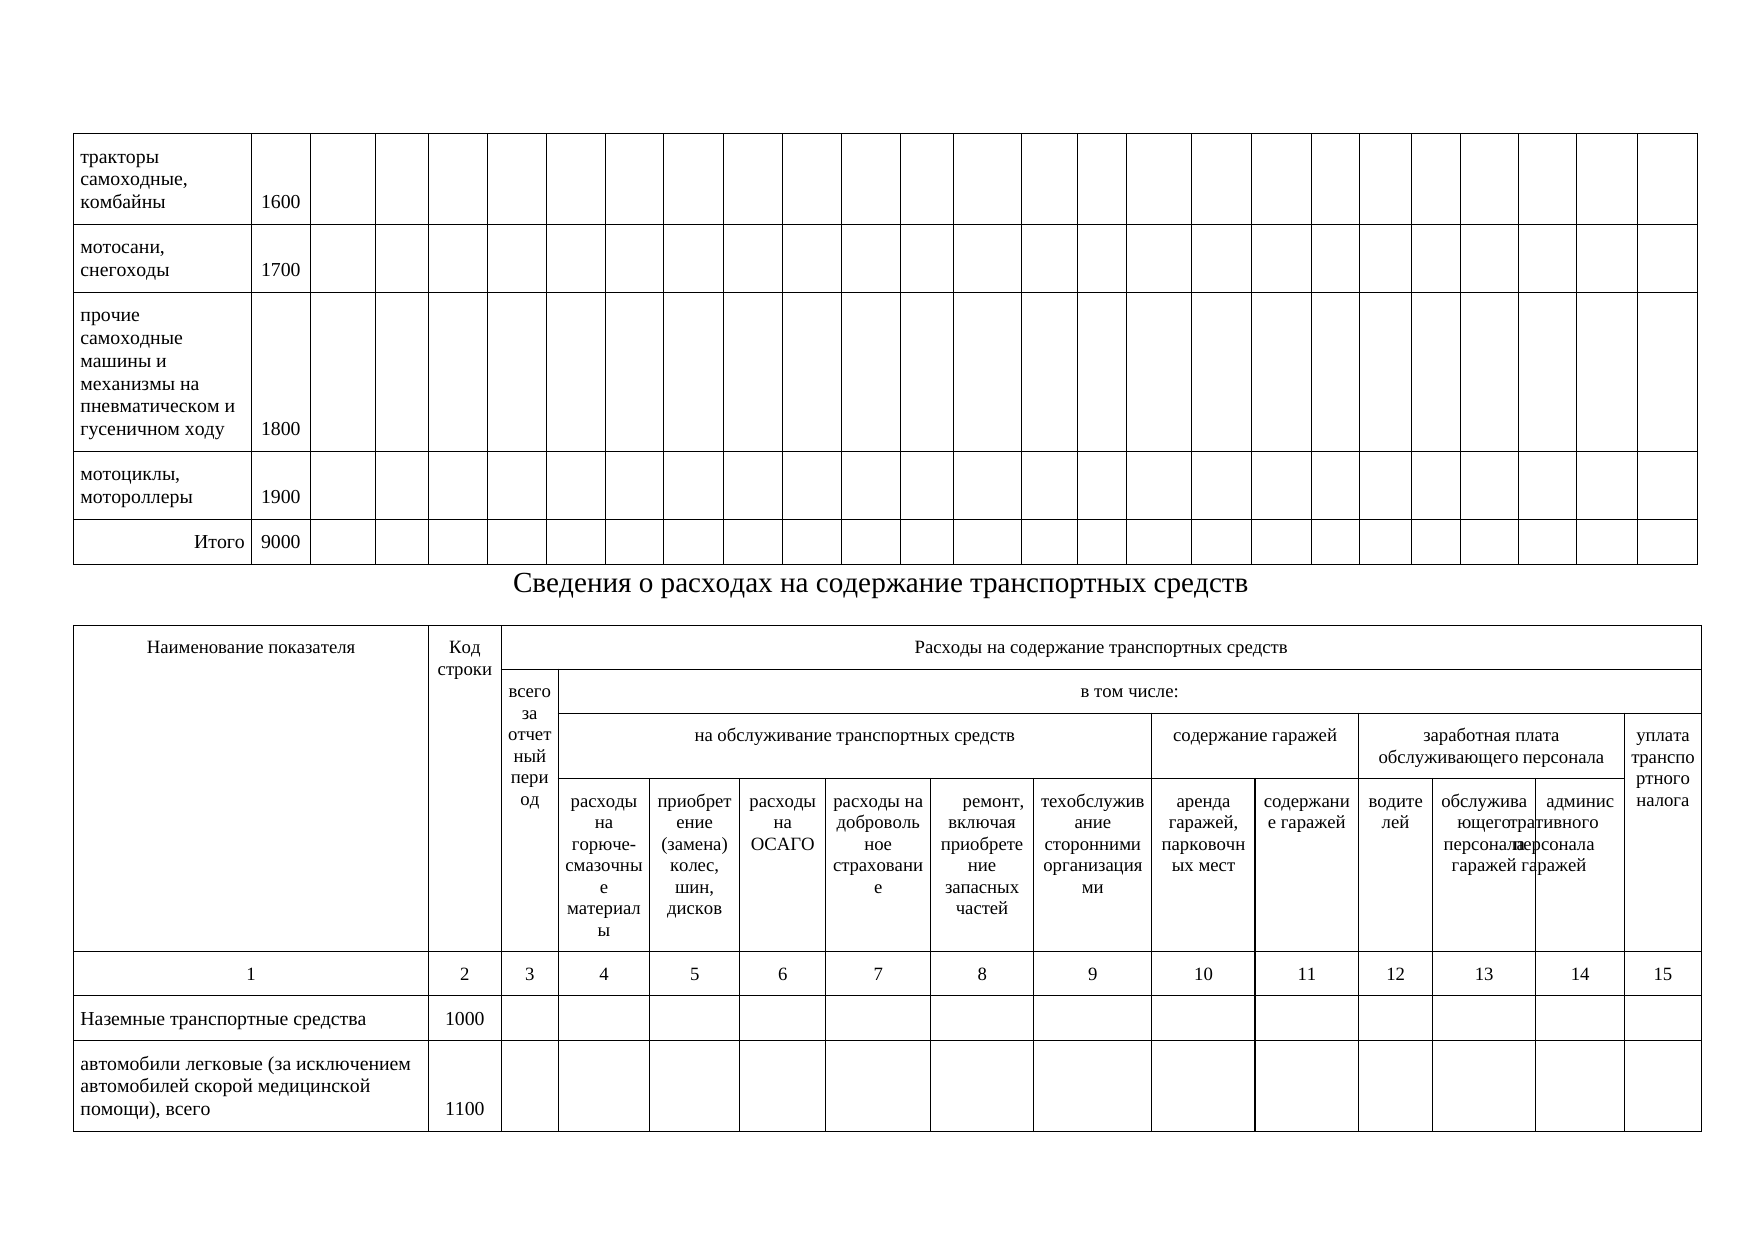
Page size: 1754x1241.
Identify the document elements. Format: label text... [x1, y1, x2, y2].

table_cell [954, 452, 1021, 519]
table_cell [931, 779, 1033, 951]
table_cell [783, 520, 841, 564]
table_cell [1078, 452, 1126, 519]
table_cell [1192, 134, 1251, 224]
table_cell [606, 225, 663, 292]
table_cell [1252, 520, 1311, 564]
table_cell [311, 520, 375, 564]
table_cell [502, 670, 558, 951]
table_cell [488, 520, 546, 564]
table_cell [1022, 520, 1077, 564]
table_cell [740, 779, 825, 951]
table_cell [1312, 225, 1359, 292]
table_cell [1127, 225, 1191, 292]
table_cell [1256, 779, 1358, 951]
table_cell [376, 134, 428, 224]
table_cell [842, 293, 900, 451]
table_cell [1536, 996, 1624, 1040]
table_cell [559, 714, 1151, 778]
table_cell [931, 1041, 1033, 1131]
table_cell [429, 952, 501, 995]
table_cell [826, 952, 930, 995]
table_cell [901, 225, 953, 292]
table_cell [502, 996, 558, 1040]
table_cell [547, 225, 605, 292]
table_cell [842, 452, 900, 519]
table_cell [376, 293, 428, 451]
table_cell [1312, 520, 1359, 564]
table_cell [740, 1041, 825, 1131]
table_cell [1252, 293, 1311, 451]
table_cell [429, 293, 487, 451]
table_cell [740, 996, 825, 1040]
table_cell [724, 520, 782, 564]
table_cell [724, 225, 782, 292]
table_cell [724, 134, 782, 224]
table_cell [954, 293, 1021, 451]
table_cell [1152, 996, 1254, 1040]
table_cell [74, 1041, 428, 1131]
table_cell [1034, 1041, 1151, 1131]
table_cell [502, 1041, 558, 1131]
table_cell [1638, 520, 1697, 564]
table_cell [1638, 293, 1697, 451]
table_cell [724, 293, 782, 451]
text Сведения о расходах на содержание транспортных средств [118, 565, 1636, 598]
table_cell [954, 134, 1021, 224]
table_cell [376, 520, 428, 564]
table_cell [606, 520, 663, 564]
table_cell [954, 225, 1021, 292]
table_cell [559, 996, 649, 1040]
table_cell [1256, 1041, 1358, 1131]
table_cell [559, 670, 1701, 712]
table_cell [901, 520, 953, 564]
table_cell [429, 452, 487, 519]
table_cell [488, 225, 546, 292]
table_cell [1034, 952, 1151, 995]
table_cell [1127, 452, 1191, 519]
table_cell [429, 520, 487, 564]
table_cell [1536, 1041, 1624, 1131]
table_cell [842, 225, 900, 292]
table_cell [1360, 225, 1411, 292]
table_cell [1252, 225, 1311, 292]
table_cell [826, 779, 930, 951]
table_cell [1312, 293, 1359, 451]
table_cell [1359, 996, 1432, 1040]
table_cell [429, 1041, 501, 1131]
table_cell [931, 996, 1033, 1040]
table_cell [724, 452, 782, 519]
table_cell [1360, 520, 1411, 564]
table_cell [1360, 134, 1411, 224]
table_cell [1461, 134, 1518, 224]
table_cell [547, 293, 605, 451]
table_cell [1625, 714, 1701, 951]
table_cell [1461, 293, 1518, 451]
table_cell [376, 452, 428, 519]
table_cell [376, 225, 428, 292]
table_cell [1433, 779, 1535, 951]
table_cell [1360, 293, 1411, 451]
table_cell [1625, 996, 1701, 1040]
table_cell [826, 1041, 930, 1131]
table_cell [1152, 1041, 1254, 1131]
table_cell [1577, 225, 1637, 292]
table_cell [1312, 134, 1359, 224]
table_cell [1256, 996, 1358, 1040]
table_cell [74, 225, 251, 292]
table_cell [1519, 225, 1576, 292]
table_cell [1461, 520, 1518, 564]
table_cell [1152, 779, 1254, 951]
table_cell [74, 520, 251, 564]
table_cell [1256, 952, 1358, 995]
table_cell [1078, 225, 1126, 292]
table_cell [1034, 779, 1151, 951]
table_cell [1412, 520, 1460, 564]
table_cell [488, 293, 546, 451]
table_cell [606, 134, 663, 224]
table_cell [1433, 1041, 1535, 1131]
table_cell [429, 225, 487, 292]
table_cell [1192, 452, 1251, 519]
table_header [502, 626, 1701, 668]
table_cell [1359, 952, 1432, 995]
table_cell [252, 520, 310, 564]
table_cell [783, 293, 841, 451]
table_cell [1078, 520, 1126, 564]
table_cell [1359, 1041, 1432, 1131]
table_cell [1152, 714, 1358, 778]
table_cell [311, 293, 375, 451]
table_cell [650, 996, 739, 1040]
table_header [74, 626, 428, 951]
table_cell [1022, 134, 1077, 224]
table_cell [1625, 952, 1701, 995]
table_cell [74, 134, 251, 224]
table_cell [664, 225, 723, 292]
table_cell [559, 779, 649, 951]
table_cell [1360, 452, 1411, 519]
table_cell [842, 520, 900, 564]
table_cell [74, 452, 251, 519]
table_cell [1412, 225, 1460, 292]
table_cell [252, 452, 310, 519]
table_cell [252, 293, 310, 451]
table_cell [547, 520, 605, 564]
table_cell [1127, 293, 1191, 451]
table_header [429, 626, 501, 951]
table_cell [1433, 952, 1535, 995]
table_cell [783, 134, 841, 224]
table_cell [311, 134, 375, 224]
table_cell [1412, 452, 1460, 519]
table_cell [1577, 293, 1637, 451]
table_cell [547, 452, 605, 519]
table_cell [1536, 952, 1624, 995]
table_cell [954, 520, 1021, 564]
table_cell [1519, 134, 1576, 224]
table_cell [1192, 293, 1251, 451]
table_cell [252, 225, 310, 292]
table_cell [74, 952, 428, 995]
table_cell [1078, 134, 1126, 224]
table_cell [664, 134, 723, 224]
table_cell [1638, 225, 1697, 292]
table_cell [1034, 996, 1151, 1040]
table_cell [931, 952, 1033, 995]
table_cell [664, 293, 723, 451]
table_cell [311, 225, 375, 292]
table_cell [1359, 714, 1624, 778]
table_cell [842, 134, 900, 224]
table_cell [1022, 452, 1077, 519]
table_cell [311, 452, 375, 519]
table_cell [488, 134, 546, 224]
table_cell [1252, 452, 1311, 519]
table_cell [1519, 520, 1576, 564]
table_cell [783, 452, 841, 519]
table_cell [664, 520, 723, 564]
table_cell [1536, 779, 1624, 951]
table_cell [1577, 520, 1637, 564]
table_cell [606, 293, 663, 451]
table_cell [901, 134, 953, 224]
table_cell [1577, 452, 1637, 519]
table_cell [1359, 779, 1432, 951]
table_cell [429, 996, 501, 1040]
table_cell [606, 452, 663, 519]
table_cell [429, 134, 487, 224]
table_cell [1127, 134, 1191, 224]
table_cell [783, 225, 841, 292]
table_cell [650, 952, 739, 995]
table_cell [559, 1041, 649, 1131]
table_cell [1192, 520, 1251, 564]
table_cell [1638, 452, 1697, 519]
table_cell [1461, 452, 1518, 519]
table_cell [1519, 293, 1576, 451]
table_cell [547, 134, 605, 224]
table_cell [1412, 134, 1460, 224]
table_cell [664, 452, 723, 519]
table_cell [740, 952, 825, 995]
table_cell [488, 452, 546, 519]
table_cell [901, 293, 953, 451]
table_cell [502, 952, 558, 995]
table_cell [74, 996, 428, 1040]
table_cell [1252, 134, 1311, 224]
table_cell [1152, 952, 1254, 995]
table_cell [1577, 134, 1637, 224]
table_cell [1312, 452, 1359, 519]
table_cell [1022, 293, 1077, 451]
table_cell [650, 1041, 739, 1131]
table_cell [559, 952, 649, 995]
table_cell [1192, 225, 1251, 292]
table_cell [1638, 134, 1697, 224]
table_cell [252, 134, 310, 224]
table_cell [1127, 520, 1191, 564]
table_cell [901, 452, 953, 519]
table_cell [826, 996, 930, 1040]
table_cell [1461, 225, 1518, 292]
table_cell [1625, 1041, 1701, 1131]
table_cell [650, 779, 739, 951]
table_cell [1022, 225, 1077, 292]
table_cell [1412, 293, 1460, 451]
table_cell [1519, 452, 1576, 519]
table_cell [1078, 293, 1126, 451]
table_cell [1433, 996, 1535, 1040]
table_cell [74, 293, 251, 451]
